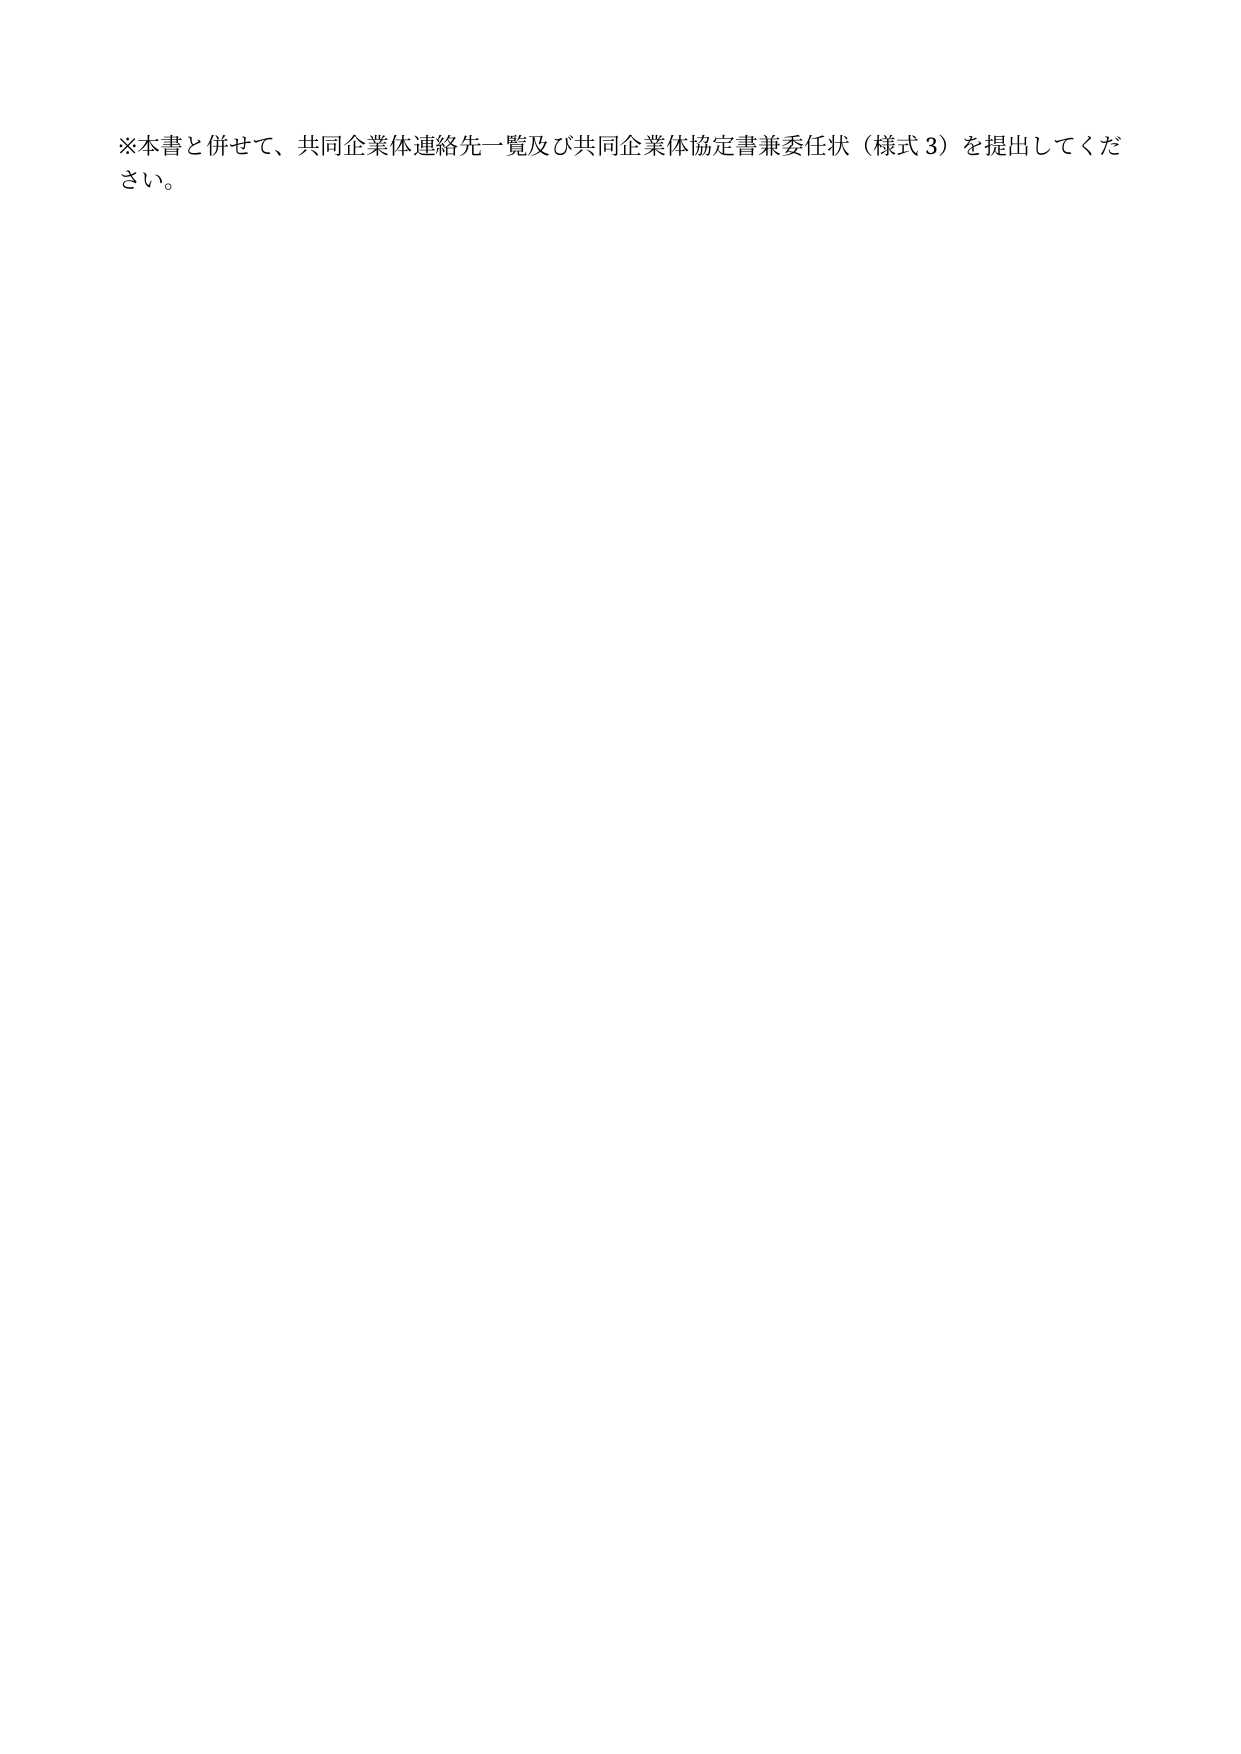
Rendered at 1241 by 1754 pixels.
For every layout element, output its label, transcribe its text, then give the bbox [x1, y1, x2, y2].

text ※本書と併せて、共同企業体連絡先一覧及び共同企業体協定書兼委任状（様式3）を提出してください。 [118, 128, 1122, 196]
